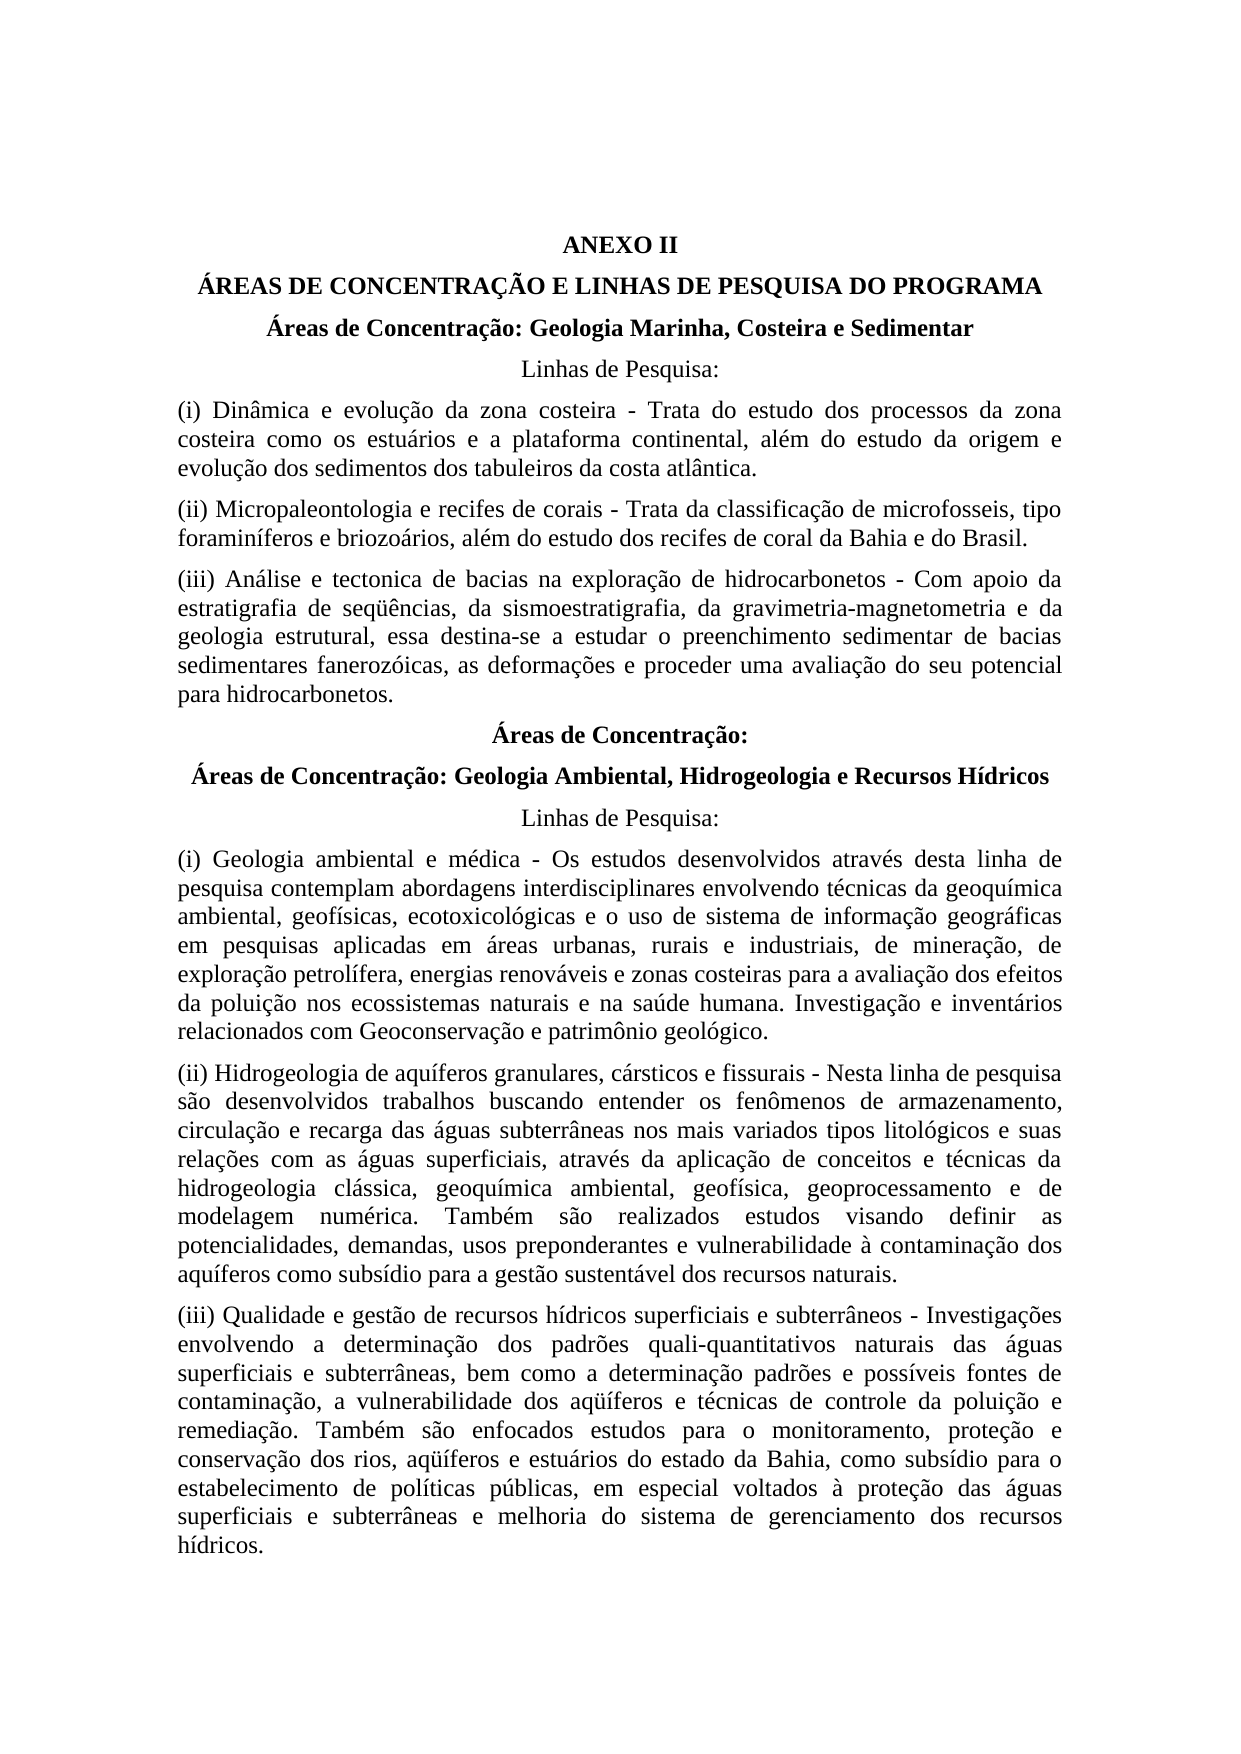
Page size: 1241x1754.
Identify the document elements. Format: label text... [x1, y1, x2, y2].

text (ii) Micropaleontologia e recifes de corais - Trata da classificação de microfosseis, tipo foraminíferos e briozoários, além do estudo dos recifes de coral da Bahia e do Brasil. [177, 494, 1063, 551]
text Linhas de Pesquisa: [177, 354, 1063, 383]
text (i) Dinâmica e evolução da zona costeira - Trata do estudo dos processos da zona costeira como os estuários e a plataforma continental, além do estudo da origem e evolução dos sedimentos dos tabuleiros da costa atlântica. [177, 395, 1063, 481]
text (ii) Hidrogeologia de aquíferos granulares, cársticos e fissurais - Nesta linha de pesquisa são desenvolvidos trabalhos buscando entender os fenômenos de armazenamento, circulação e recarga das águas subterrâneas nos mais variados tipos litológicos e suas relações com as águas superficiais, através da aplicação de conceitos e técnicas da hidrogeologia clássica, geoquímica ambiental, geofísica, geoprocessamento e de modelagem numérica. Também são realizados estudos visando definir as potencialidades, demandas, usos preponderantes e vulnerabilidade à contaminação dos aquíferos como subsídio para a gestão sustentável dos recursos naturais. [177, 1058, 1063, 1288]
text (iii) Qualidade e gestão de recursos hídricos superficiais e subterrâneos - Investigações envolvendo a determinação dos padrões quali-quantitativos naturais das águas superficiais e subterrâneas, bem como a determinação padrões e possíveis fontes de contaminação, a vulnerabilidade dos aqüíferos e técnicas de controle da poluição e remediação. Também são enfocados estudos para o monitoramento, proteção e conservação dos rios, aqüíferos e estuários do estado da Bahia, como subsídio para o estabelecimento de políticas públicas, em especial voltados à proteção das águas superficiais e subterrâneas e melhoria do sistema de gerenciamento dos recursos hídricos. [177, 1300, 1063, 1559]
text Áreas de Concentração: [177, 720, 1063, 749]
text ANEXO II [177, 230, 1063, 259]
text Áreas de Concentração: Geologia Marinha, Costeira e Sedimentar [177, 313, 1063, 341]
text (iii) Análise e tectonica de bacias na exploração de hidrocarbonetos - Com apoio da estratigrafia de seqüências, da sismoestratigrafia, da gravimetria-magnetometria e da geologia estrutural, essa destina-se a estudar o preenchimento sedimentar de bacias sedimentares fanerozóicas, as deformações e proceder uma avaliação do seu potencial para hidrocarbonetos. [177, 564, 1063, 708]
text Áreas de Concentração: Geologia Ambiental, Hidrogeologia e Recursos Hídricos [177, 761, 1063, 790]
text (i) Geologia ambiental e médica - Os estudos desenvolvidos através desta linha de pesquisa contemplam abordagens interdisciplinares envolvendo técnicas da geoquímica ambiental, geofísicas, ecotoxicológicas e o uso de sistema de informação geográficas em pesquisas aplicadas em áreas urbanas, rurais e industriais, de mineração, de exploração petrolífera, energias renováveis e zonas costeiras para a avaliação dos efeitos da poluição nos ecossistemas naturais e na saúde humana. Investigação e inventários relacionados com Geoconservação e patrimônio geológico. [177, 844, 1063, 1045]
text ÁREAS DE CONCENTRAÇÃO E LINHAS DE PESQUISA DO PROGRAMA [177, 271, 1063, 300]
text Linhas de Pesquisa: [177, 803, 1063, 831]
